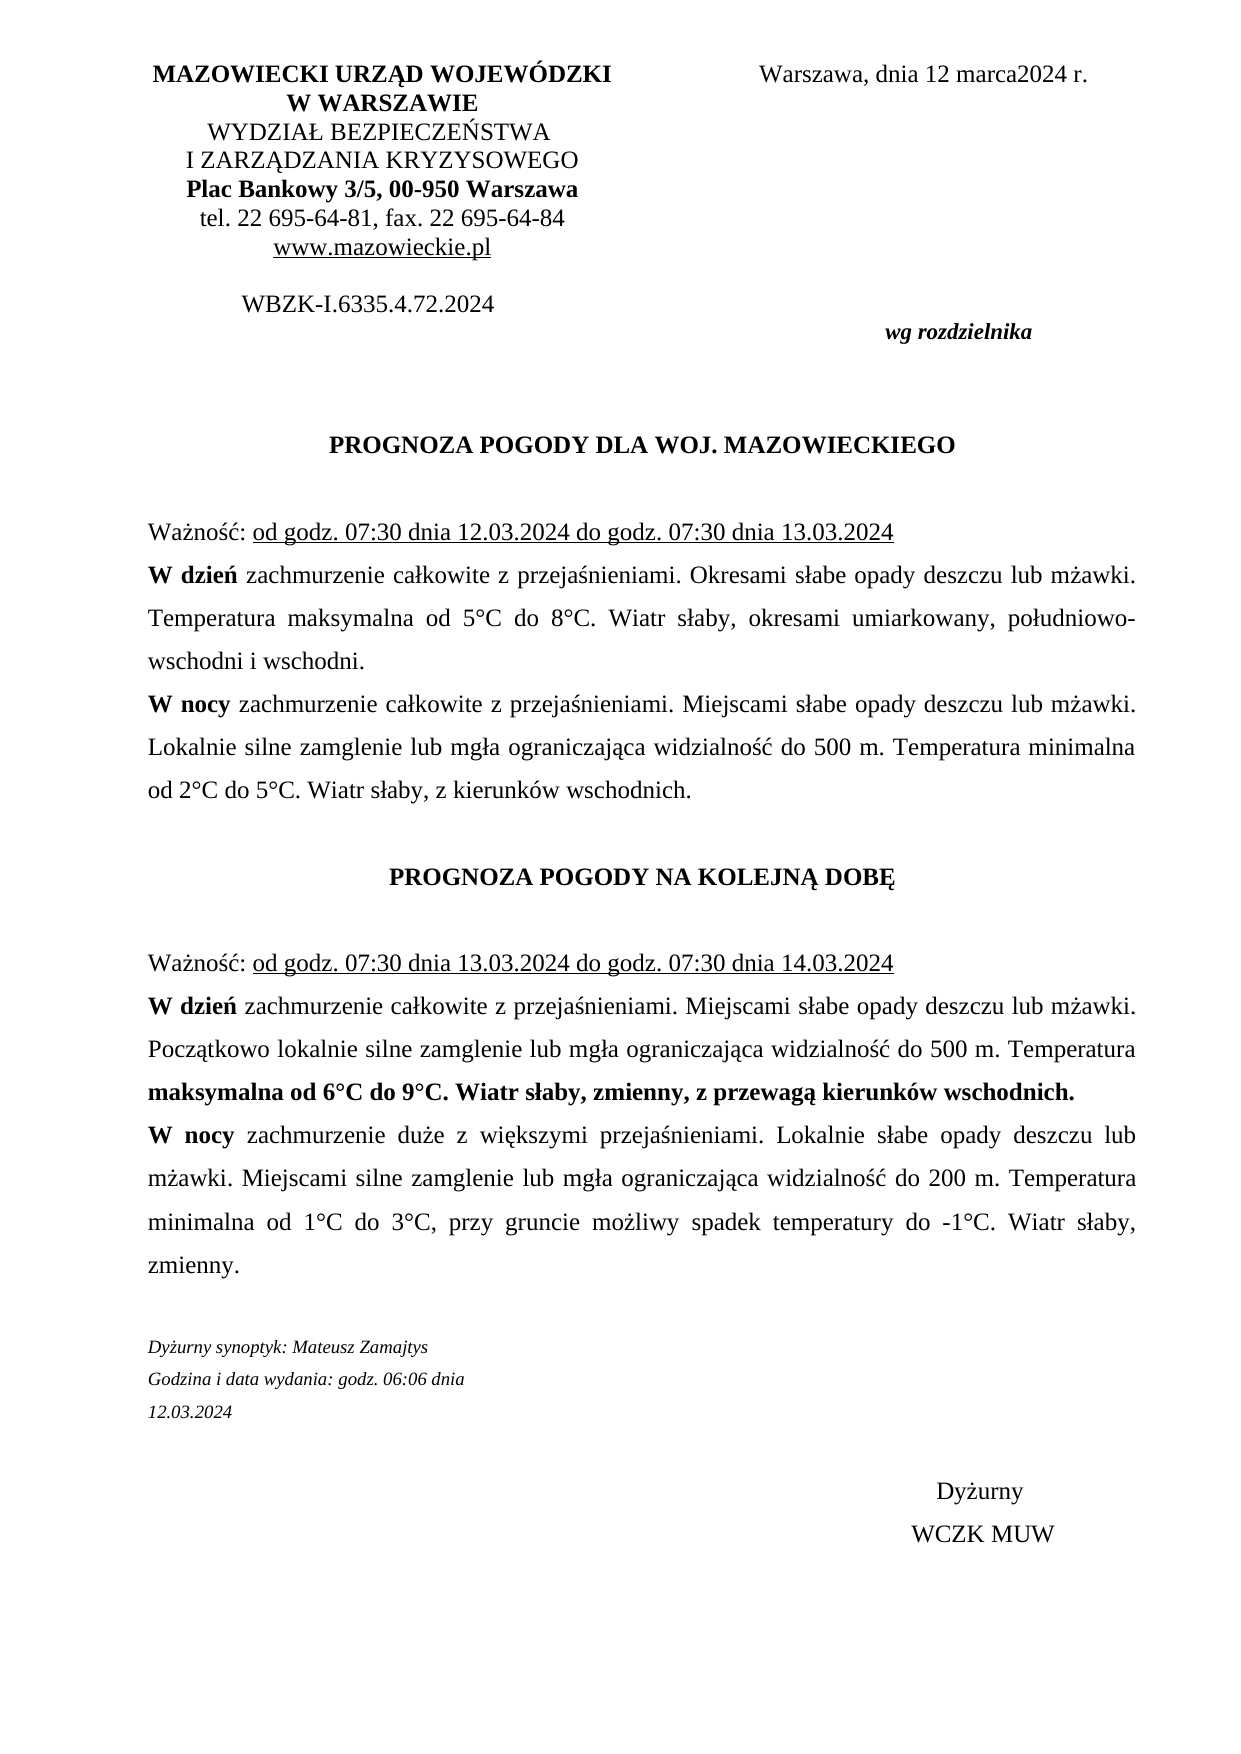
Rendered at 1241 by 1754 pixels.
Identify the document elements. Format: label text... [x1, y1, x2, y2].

text wg rozdzielnika [148, 318, 1137, 344]
text PROGNOZA POGODY DLA WOJ. MAZOWIECKIEGO [148, 430, 1137, 459]
text Dyżurny synoptyk: Mateusz Zamajtys [148, 1336, 1137, 1358]
text Warszawa, dnia 12 marca2024 r. [148, 59, 1137, 88]
text Ważność: od godz. 07:30 dnia 13.03.2024 do godz. 07:30 dnia 14.03.2024 [148, 948, 1137, 977]
text 12.03.2024 [148, 1401, 1137, 1422]
text PROGNOZA POGODY NA KOLEJNĄ DOBĘ [148, 862, 1137, 890]
text W nocy zachmurzenie duże z większymi przejaśnieniami. Lokalnie słabe opady deszczu lub mżawki. Miejscami silne zamglenie lub mgła ograniczająca widzialność do 200 m. Temperatura minimalna od 1°C do 3°C, przy gruncie możliwy spadek temperatury do -1°C. Wiatr słaby, zmienny. [148, 1120, 1137, 1278]
text W dzień zachmurzenie całkowite z przejaśnieniami. Miejscami słabe opady deszczu lub mżawki. Początkowo lokalnie silne zamglenie lub mgła ograniczająca widzialność do 500 m. Temperatura maksymalna od 6°C do 9°C. Wiatr słaby, zmienny, z przewagą kierunków wschodnich. [148, 991, 1137, 1106]
text Godzina i data wydania: godz. 06:06 dnia [148, 1368, 1137, 1390]
text W nocy zachmurzenie całkowite z przejaśnieniami. Miejscami słabe opady deszczu lub mżawki. Lokalnie silne zamglenie lub mgła ograniczająca widzialność do 500 m. Temperatura minimalna od 2°C do 5°C. Wiatr słaby, z kierunków wschodnich. [148, 689, 1137, 804]
text W dzień zachmurzenie całkowite z przejaśnieniami. Okresami słabe opady deszczu lub mżawki. Temperatura maksymalna od 5°C do 8°C. Wiatr słaby, okresami umiarkowany, południowo-wschodni i wschodni. [148, 560, 1137, 675]
text WCZK MUW [148, 1519, 1137, 1548]
text Ważność: od godz. 07:30 dnia 12.03.2024 do godz. 07:30 dnia 13.03.2024 [148, 517, 1137, 545]
text Dyżurny [148, 1433, 1137, 1505]
text WBZK-I.6335.4.72.2024 [148, 289, 1137, 318]
